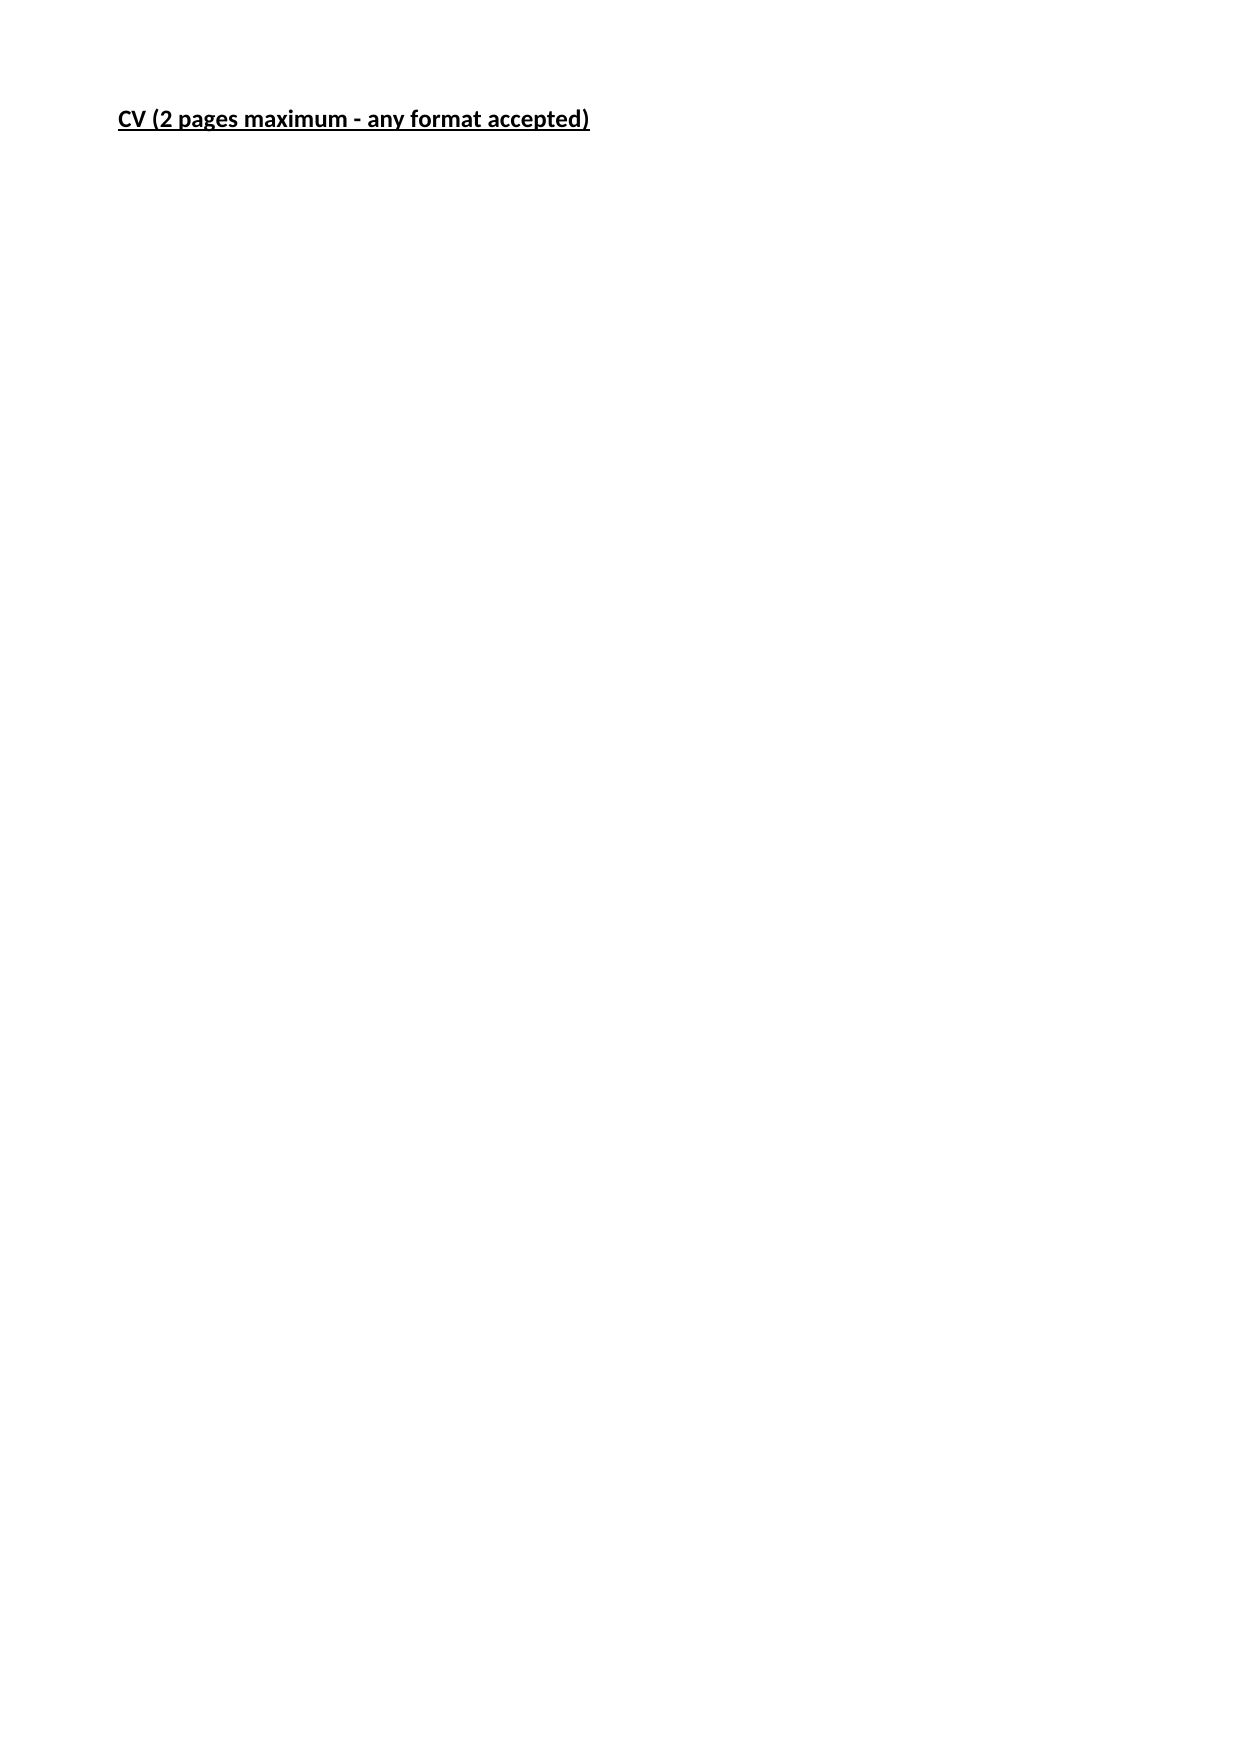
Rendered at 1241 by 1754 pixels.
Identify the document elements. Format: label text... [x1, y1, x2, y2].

text CV (2 pages maximum - any format accepted) [118, 103, 1122, 134]
